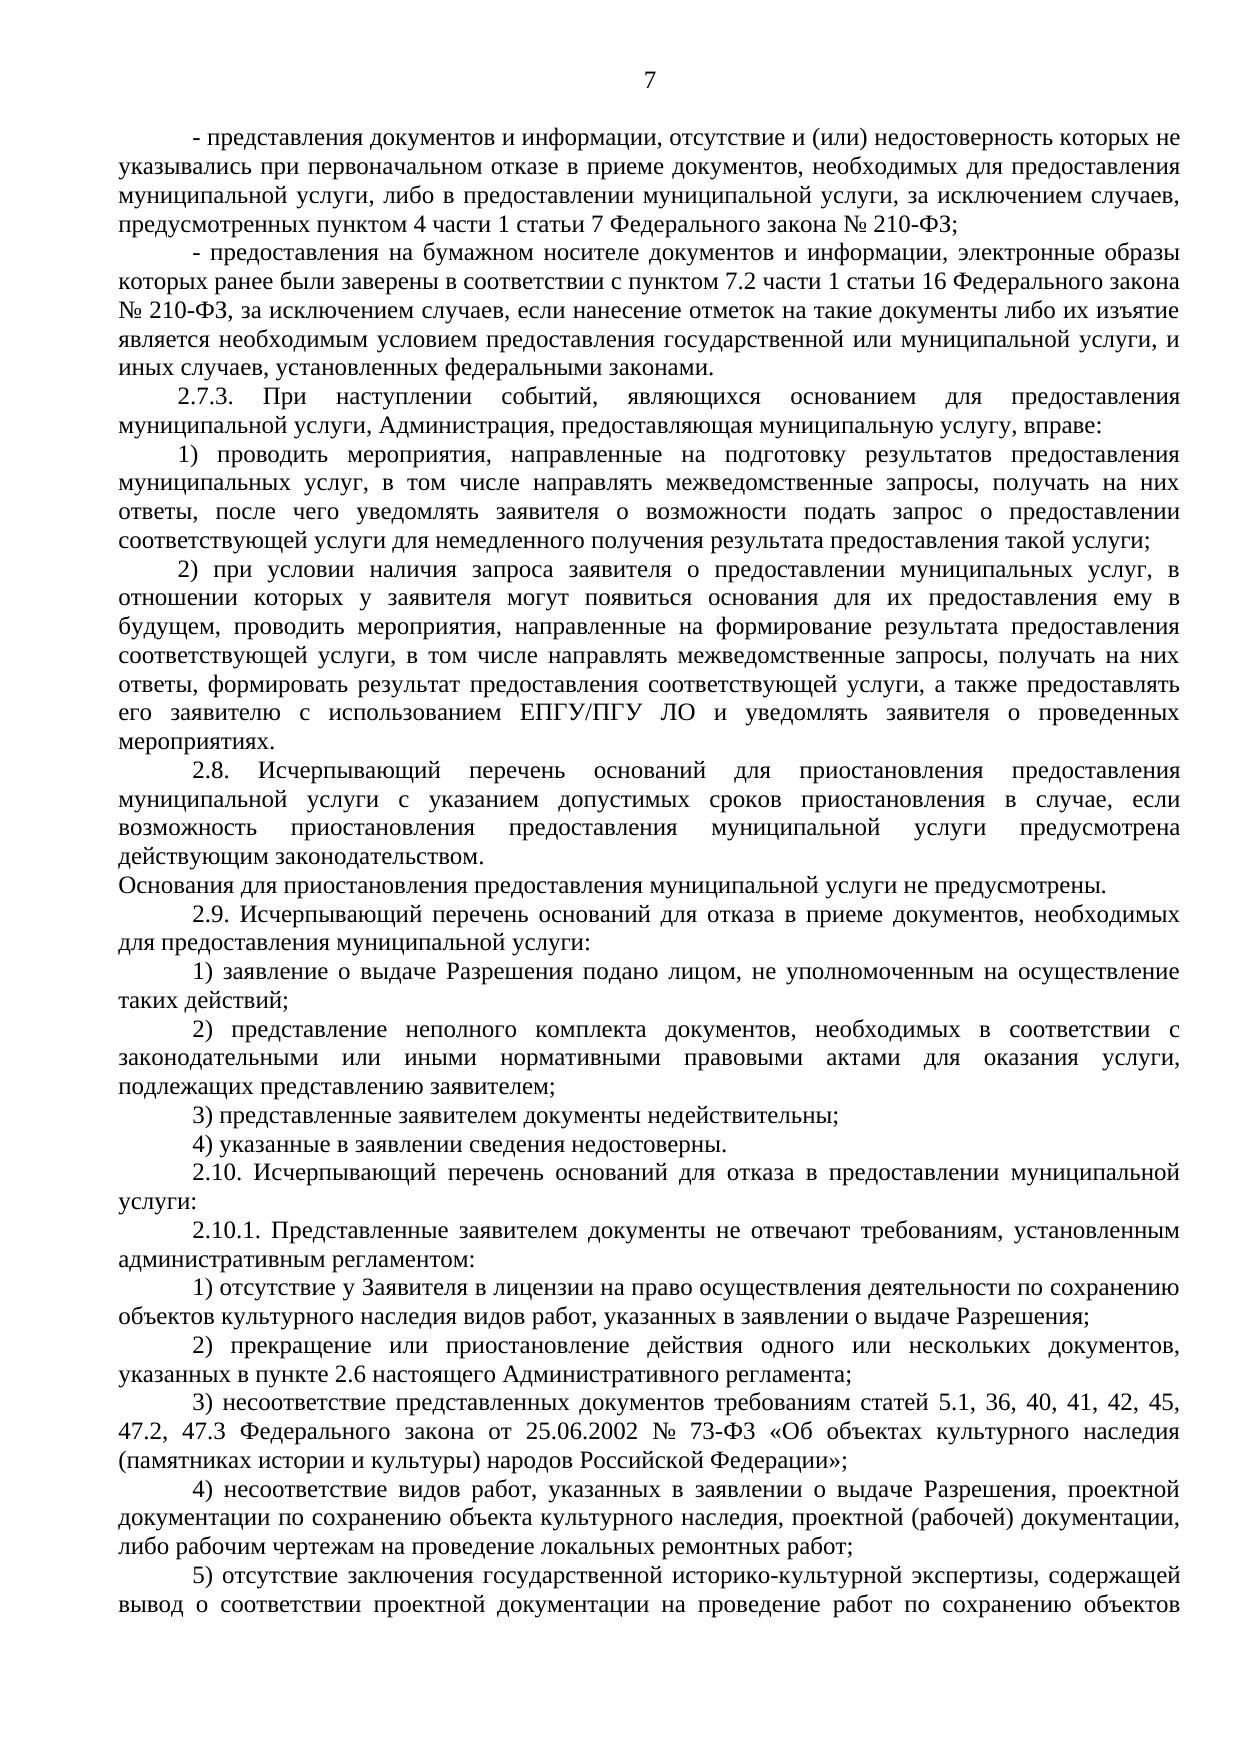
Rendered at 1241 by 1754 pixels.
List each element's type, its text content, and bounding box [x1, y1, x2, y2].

text 4) указанные в заявлении сведения недостоверны. [118, 1129, 1181, 1157]
text - предоставления на бумажном носителе документов и информации, электронные образы которых ранее были заверены в соответствии с пунктом 7.2 части 1 статьи 16 Федерального закона № 210-ФЗ, за исключением случаев, если нанесение отметок на такие документы либо их изъятие является необходимым условием предоставления государственной или муниципальной услуги, и иных случаев, установленных федеральными законами. [118, 237, 1181, 381]
text 2) представление неполного комплекта документов, необходимых в соответствии с законодательными или иными нормативными правовыми актами для оказания услуги, подлежащих представлению заявителем; [118, 1014, 1181, 1100]
text 2.8. Исчерпывающий перечень оснований для приостановления предоставления муниципальной услуги с указанием допустимых сроков приостановления в случае, если возможность приостановления предоставления муниципальной услуги предусмотрена действующим законодательством. [118, 755, 1181, 870]
text 2) при условии наличия запроса заявителя о предоставлении муниципальных услуг, в отношении которых у заявителя могут появиться основания для их предоставления ему в будущем, проводить мероприятия, направленные на формирование результата предоставления соответствующей услуги, в том числе направлять межведомственные запросы, получать на них ответы, формировать результат предоставления соответствующей услуги, а также предоставлять его заявителю с использованием ЕПГУ/ПГУ ЛО и уведомлять заявителя о проведенных мероприятиях. [118, 554, 1181, 755]
text 2.7.3. При наступлении событий, являющихся основанием для предоставления муниципальной услуги, Администрация, предоставляющая муниципальную услугу, вправе: [118, 381, 1181, 439]
text 1) отсутствие у Заявителя в лицензии на право осуществления деятельности по сохранению объектов культурного наследия видов работ, указанных в заявлении о выдаче Разрешения; [118, 1272, 1181, 1330]
text 3) представленные заявителем документы недействительны; [118, 1100, 1181, 1129]
text 3) несоответствие представленных документов требованиям статей 5.1, 36, 40, 41, 42, 45, 47.2, 47.3 Федерального закона от 25.06.2002 № 73-Ф3 «Об объектах культурного наследия (памятниках истории и культуры) народов Российской Федерации»; [118, 1387, 1181, 1474]
text 2) прекращение или приостановление действия одного или нескольких документов, указанных в пункте 2.6 настоящего Административного регламента; [118, 1330, 1181, 1387]
text 2.9. Исчерпывающий перечень оснований для отказа в приеме документов, необходимых для предоставления муниципальной услуги: [118, 899, 1181, 956]
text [118, 1560, 1181, 1617]
text 4) несоответствие видов работ, указанных в заявлении о выдаче Разрешения, проектной документации по сохранению объекта культурного наследия, проектной (рабочей) документации, либо рабочим чертежам на проведение локальных ремонтных работ; [118, 1474, 1181, 1560]
text 1) проводить мероприятия, направленные на подготовку результатов предоставления муниципальных услуг, в том числе направлять межведомственные запросы, получать на них ответы, после чего уведомлять заявителя о возможности подать запрос о предоставлении соответствующей услуги для немедленного получения результата предоставления такой услуги; [118, 439, 1181, 554]
text 2.10. Исчерпывающий перечень оснований для отказа в предоставлении муниципальной услуги: [118, 1157, 1181, 1215]
text 2.10.1. Представленные заявителем документы не отвечают требованиям, установленным административным регламентом: [118, 1215, 1181, 1272]
text Основания для приостановления предоставления муниципальной услуги не предусмотрены. [118, 870, 1181, 899]
text - представления документов и информации, отсутствие и (или) недостоверность которых не указывались при первоначальном отказе в приеме документов, необходимых для предоставления муниципальной услуги, либо в предоставлении муниципальной услуги, за исключением случаев, предусмотренных пунктом 4 части 1 статьи 7 Федерального закона № 210-ФЗ; [118, 122, 1181, 237]
text 1) заявление о выдаче Разрешения подано лицом, не уполномоченным на осуществление таких действий; [118, 956, 1181, 1014]
